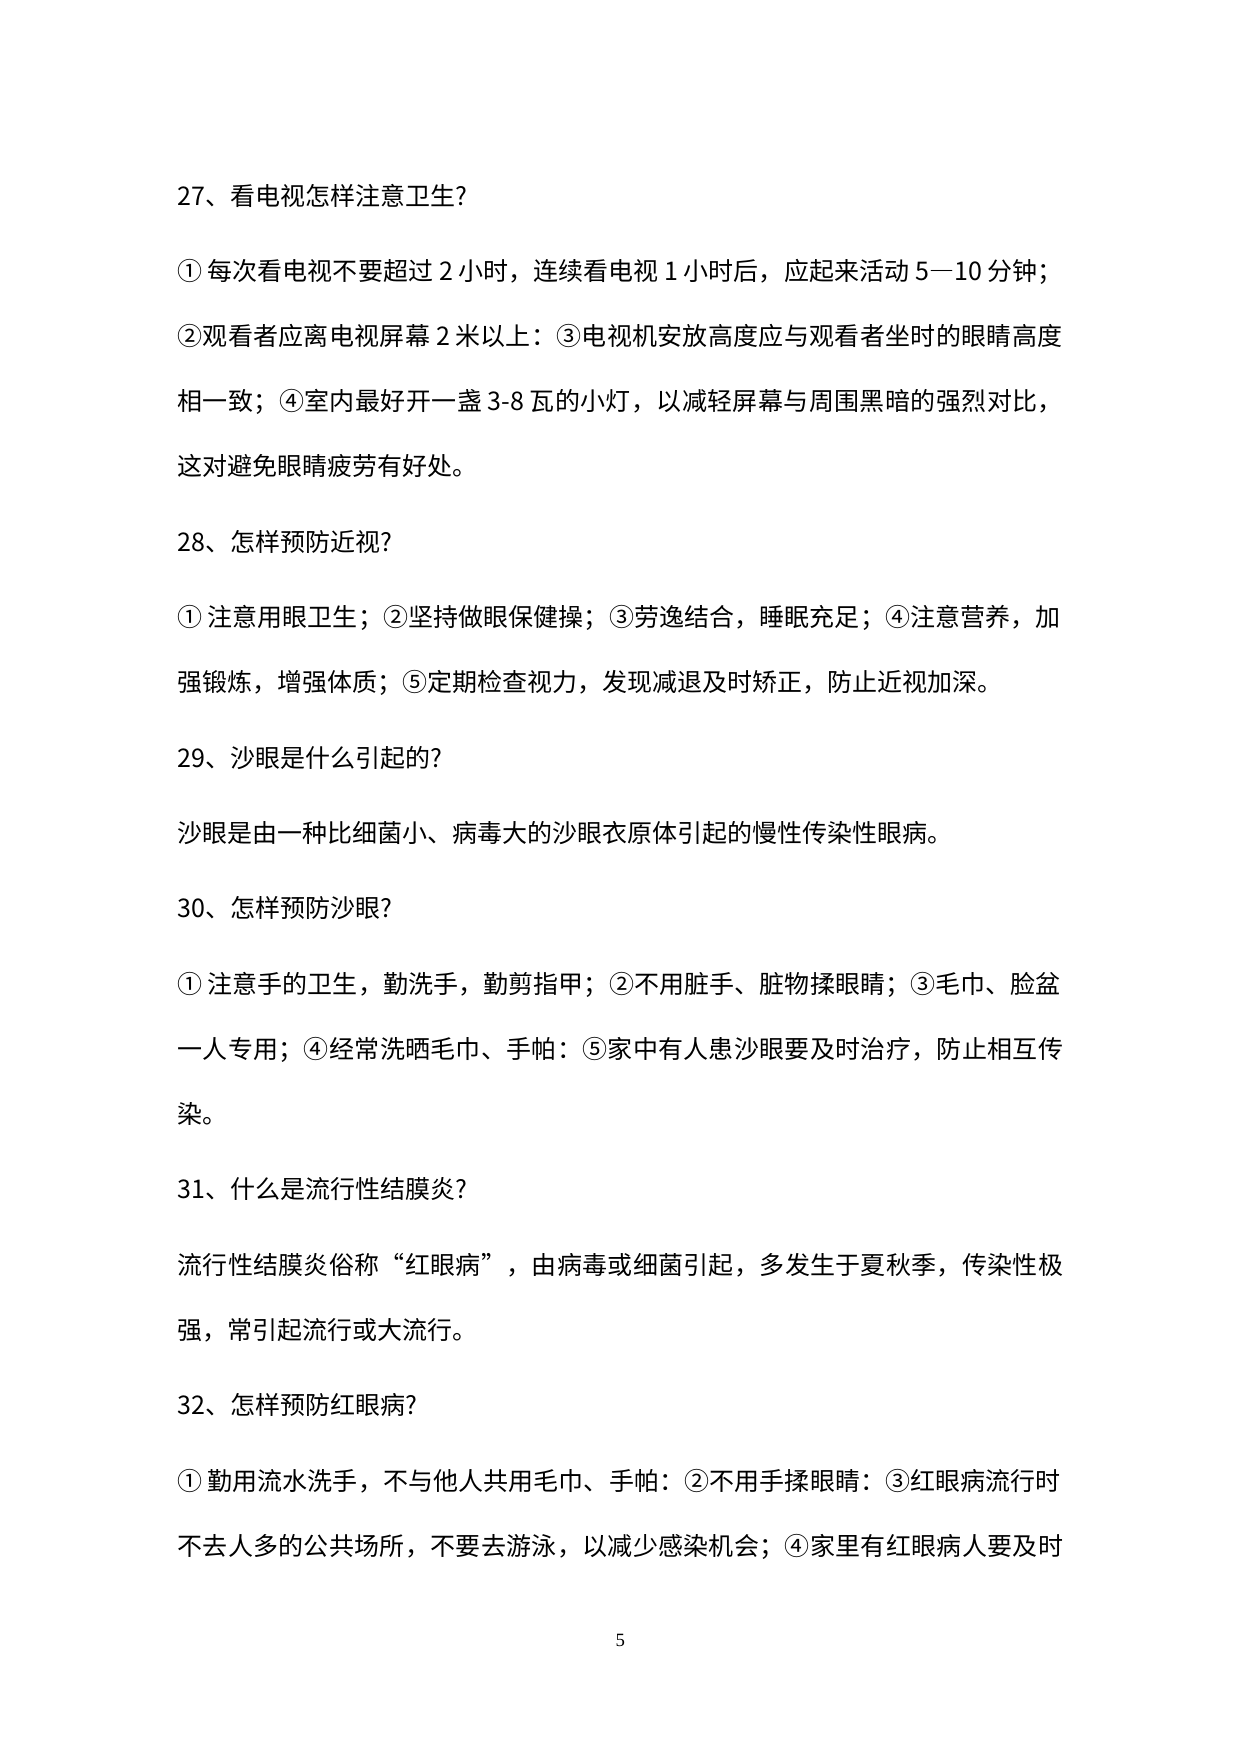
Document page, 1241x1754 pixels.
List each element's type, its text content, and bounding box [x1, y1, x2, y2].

text 流行性结膜炎俗称“红眼病”，由病毒或细菌引起，多发生于夏秋季，传染性极强，常引起流行或大流行。 [177, 1231, 1063, 1361]
text 28、怎样预防近视? [177, 508, 1063, 573]
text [177, 1447, 1063, 1577]
text 30、怎样预防沙眼? [177, 874, 1063, 939]
text ①注意手的卫生，勤洗手，勤剪指甲；②不用脏手、脏物揉眼睛；③毛巾、脸盆一人专用；④经常洗晒毛巾、手帕：⑤家中有人患沙眼要及时治疗，防止相互传染。 [177, 950, 1063, 1145]
text 29、沙眼是什么引起的? [177, 724, 1063, 789]
text ①注意用眼卫生；②坚持做眼保健操；③劳逸结合，睡眠充足；④注意营养，加强锻炼，增强体质；⑤定期检查视力，发现减退及时矫正，防止近视加深。 [177, 583, 1063, 713]
text 沙眼是由一种比细菌小、病毒大的沙眼衣原体引起的慢性传染性眼病。 [177, 799, 1063, 864]
text ①每次看电视不要超过2小时，连续看电视1小时后，应起来活动5—10分钟；②观看者应离电视屏幕以上：③电视机安放高度应与观看者坐时的眼睛高度相一致；④室内最好开一盏3-8瓦的小灯，以减轻屏幕与周围黑暗的强烈对比，这对避免眼睛疲劳有好处。 [177, 237, 1063, 497]
text 32、怎样预防红眼病? [177, 1371, 1063, 1436]
text 27、看电视怎样注意卫生? [177, 162, 1063, 227]
text 31、什么是流行性结膜炎? [177, 1155, 1063, 1220]
